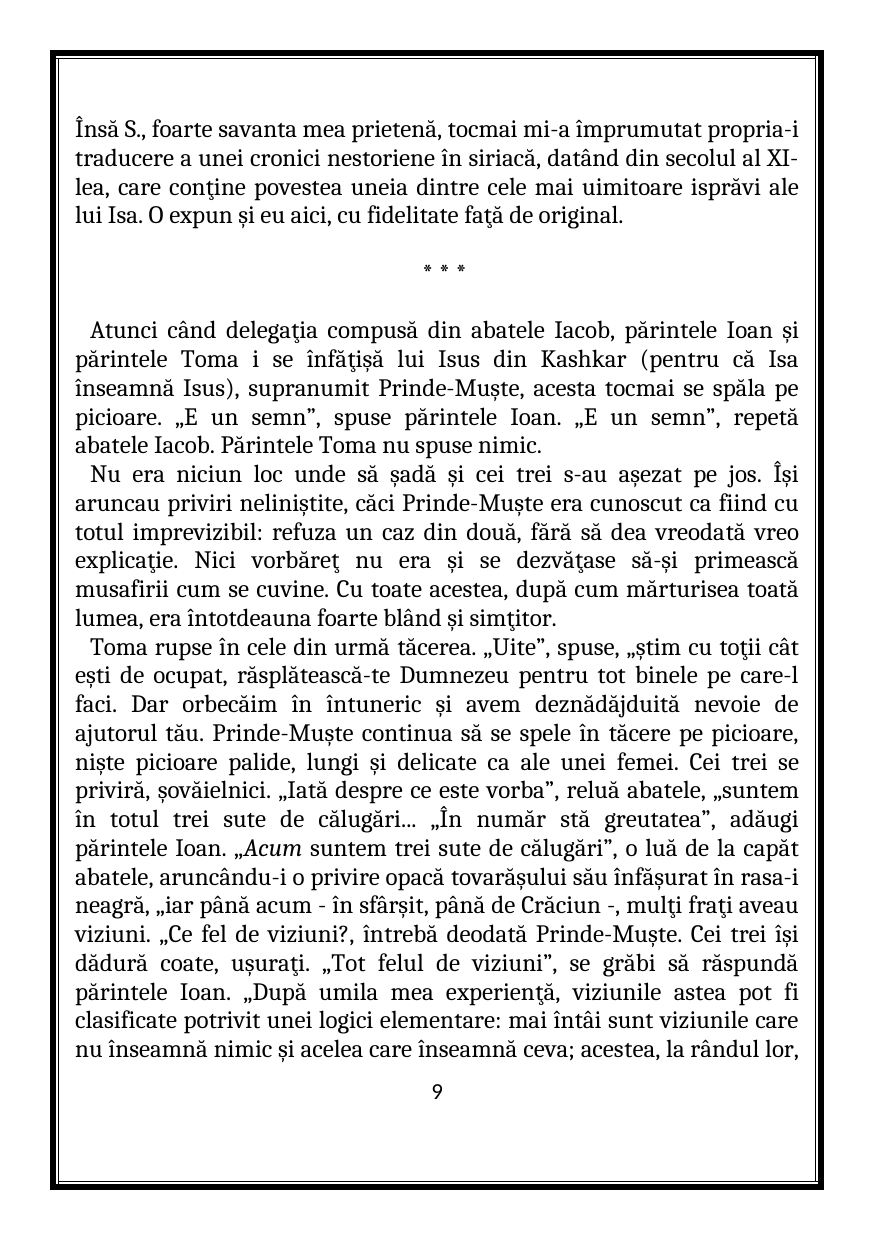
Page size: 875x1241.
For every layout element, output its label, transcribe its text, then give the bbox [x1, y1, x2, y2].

text Nu era niciun loc unde să şadă şi cei trei s-au aşezat pe jos. Îşi aruncau priviri neliniştite, căci Prinde-Muşte era cunoscut ca fiind cu totul imprevizibil: refuza un caz din două, fără să dea vreodată vreo explicaţie. Nici vorbăreţ nu era şi se dezvăţase să-şi primească musafirii cum se cuvine. Cu toate acestea, după cum mărturisea toată lumea, era întotdeauna foarte blând şi simţitor. [75, 460, 799, 632]
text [75, 115, 799, 230]
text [75, 632, 799, 1064]
text * * * [75, 259, 799, 287]
text Atunci când delegaţia compusă din abatele Iacob, părintele Ioan şi părintele Toma i se înfăţişă lui Isus din Kashkar (pentru că Isa înseamnă Isus), supranumit Prinde-Muşte, acesta tocmai se spăla pe picioare. „E un semn”, spuse părintele Ioan. „E un semn”, repetă abatele Iacob. Părintele Toma nu spuse nimic. [75, 316, 799, 460]
